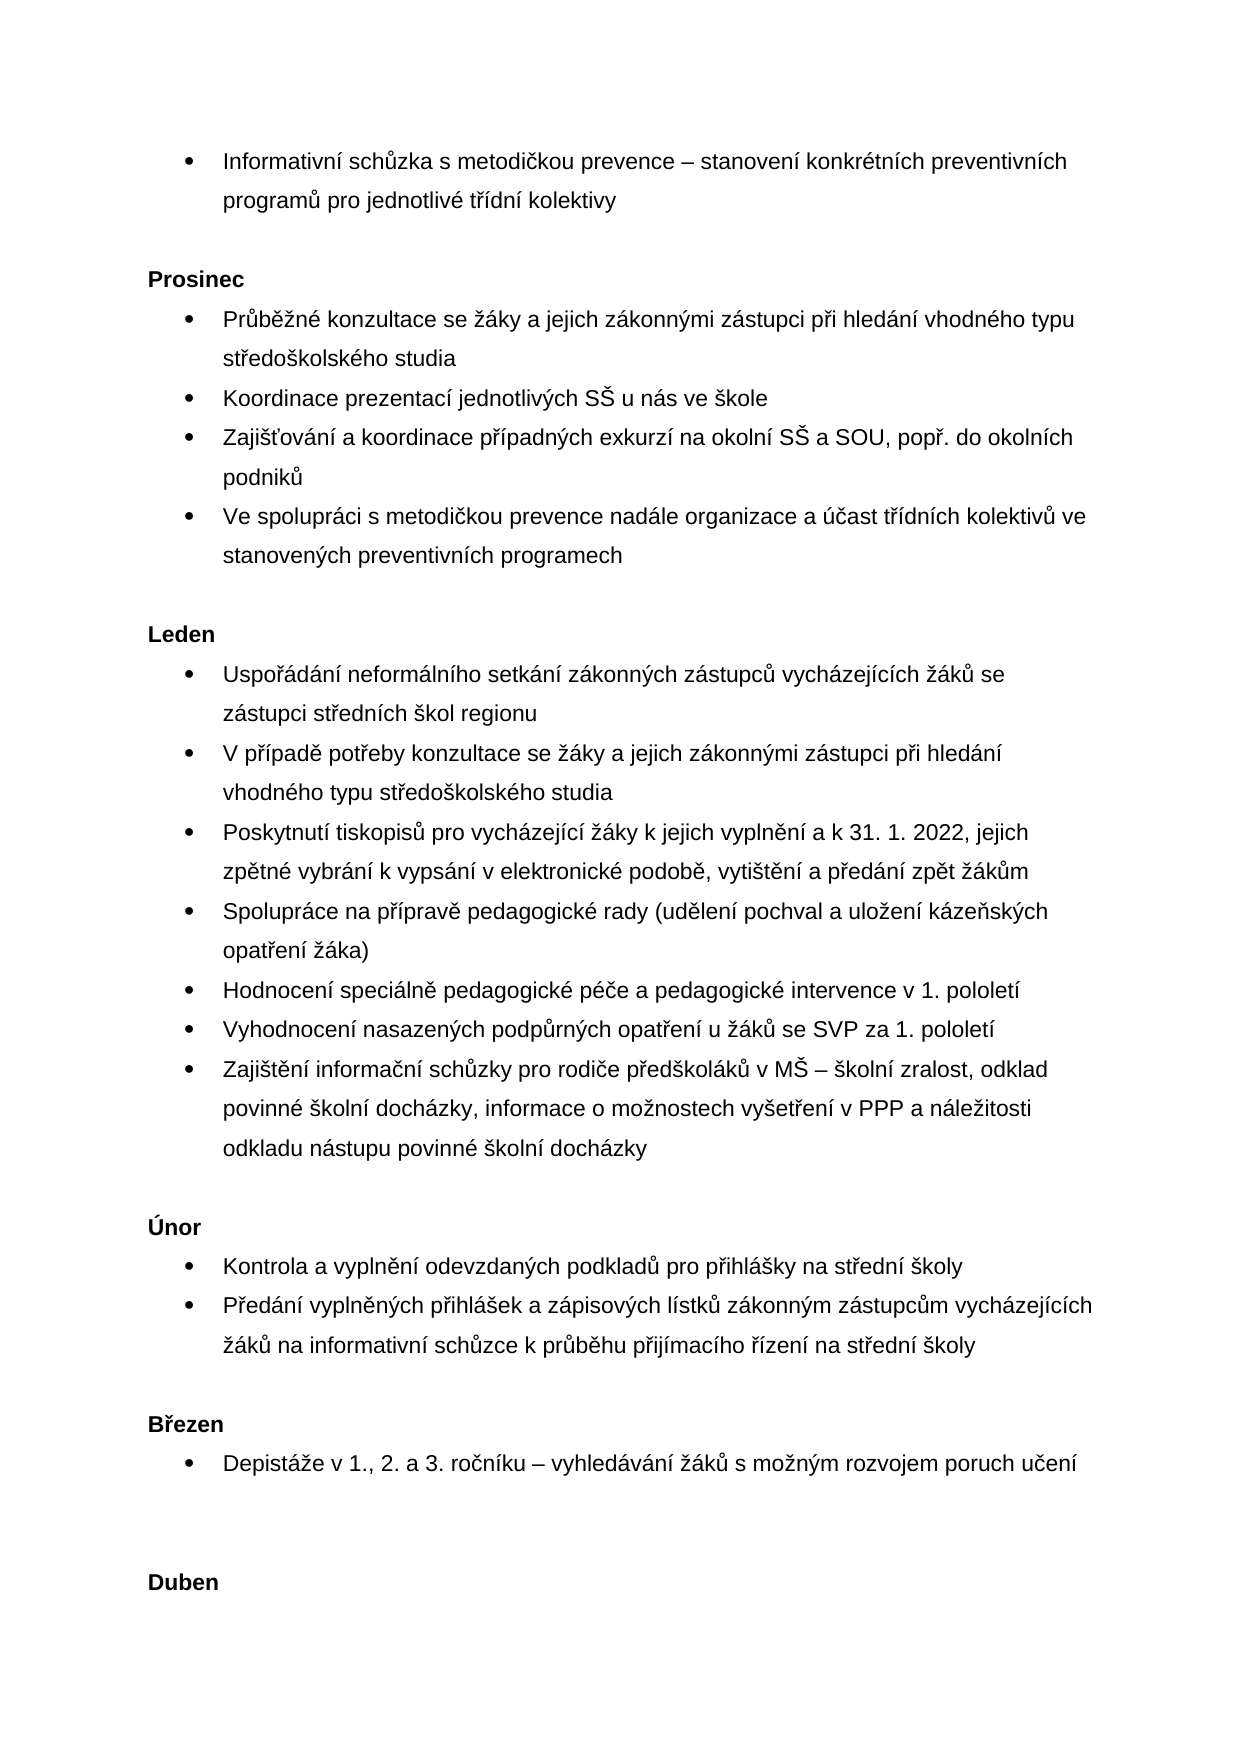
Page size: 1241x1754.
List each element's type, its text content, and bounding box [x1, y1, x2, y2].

list Spolupráce na přípravě pedagogické rady (udělení pochval a uložení kázeňských opatření žáka) [185, 898, 1093, 963]
text Duben [148, 1569, 1093, 1595]
list Koordinace prezentací jednotlivých SŠ u nás ve škole [185, 384, 1093, 411]
list Předání vyplněných přihlášek a zápisových lístků zákonným zástupcům vycházejících žáků na informativní schůzce k průběhu přijímacího řízení na střední školy [185, 1292, 1093, 1358]
list Zajišťování a koordinace případných exkurzí na okolní SŠ a SOU, popř. do okolních podniků [185, 424, 1093, 490]
list Informativní schůzka s metodičkou prevence – stanovení konkrétních preventivních programů pro jednotlivé třídní kolektivy [185, 148, 1093, 213]
list Vyhodnocení nasazených podpůrných opatření u žáků se SVP za 1. pololetí [185, 1016, 1093, 1042]
list V případě potřeby konzultace se žáky a jejich zákonnými zástupci při hledání vhodného typu středoškolského studia [185, 740, 1093, 806]
text Prosinec [148, 266, 1093, 292]
list Uspořádání neformálního setkání zákonných zástupců vycházejících žáků se zástupci středních škol regionu [185, 661, 1093, 727]
list Depistáže v 1., 2. a 3. ročníku – vyhledávání žáků s možným rozvojem poruch učení [185, 1450, 1093, 1477]
list Poskytnutí tiskopisů pro vycházející žáky k jejich vyplnění a k 31. 1. 2022, jejich zpětné vybrání k vypsání v elektronické podobě, vytištění a předání zpět žákům [185, 819, 1093, 884]
list Kontrola a vyplnění odevzdaných podkladů pro přihlášky na střední školy [185, 1253, 1093, 1279]
text Leden [148, 621, 1093, 648]
list Průběžné konzultace se žáky a jejich zákonnými zástupci při hledání vhodného typu středoškolského studia [185, 306, 1093, 371]
list Hodnocení speciálně pedagogické péče a pedagogické intervence v 1. pololetí [185, 977, 1093, 1003]
text Březen [148, 1411, 1093, 1437]
text Únor [148, 1213, 1093, 1240]
list Ve spolupráci s metodičkou prevence nadále organizace a účast třídních kolektivů ve stanovených preventivních programech [185, 503, 1093, 569]
list Zajištění informační schůzky pro rodiče předškoláků v MŠ – školní zralost, odklad povinné školní docházky, informace o možnostech vyšetření v PPP a náležitosti odkladu nástupu povinné školní docházky [185, 1056, 1093, 1161]
